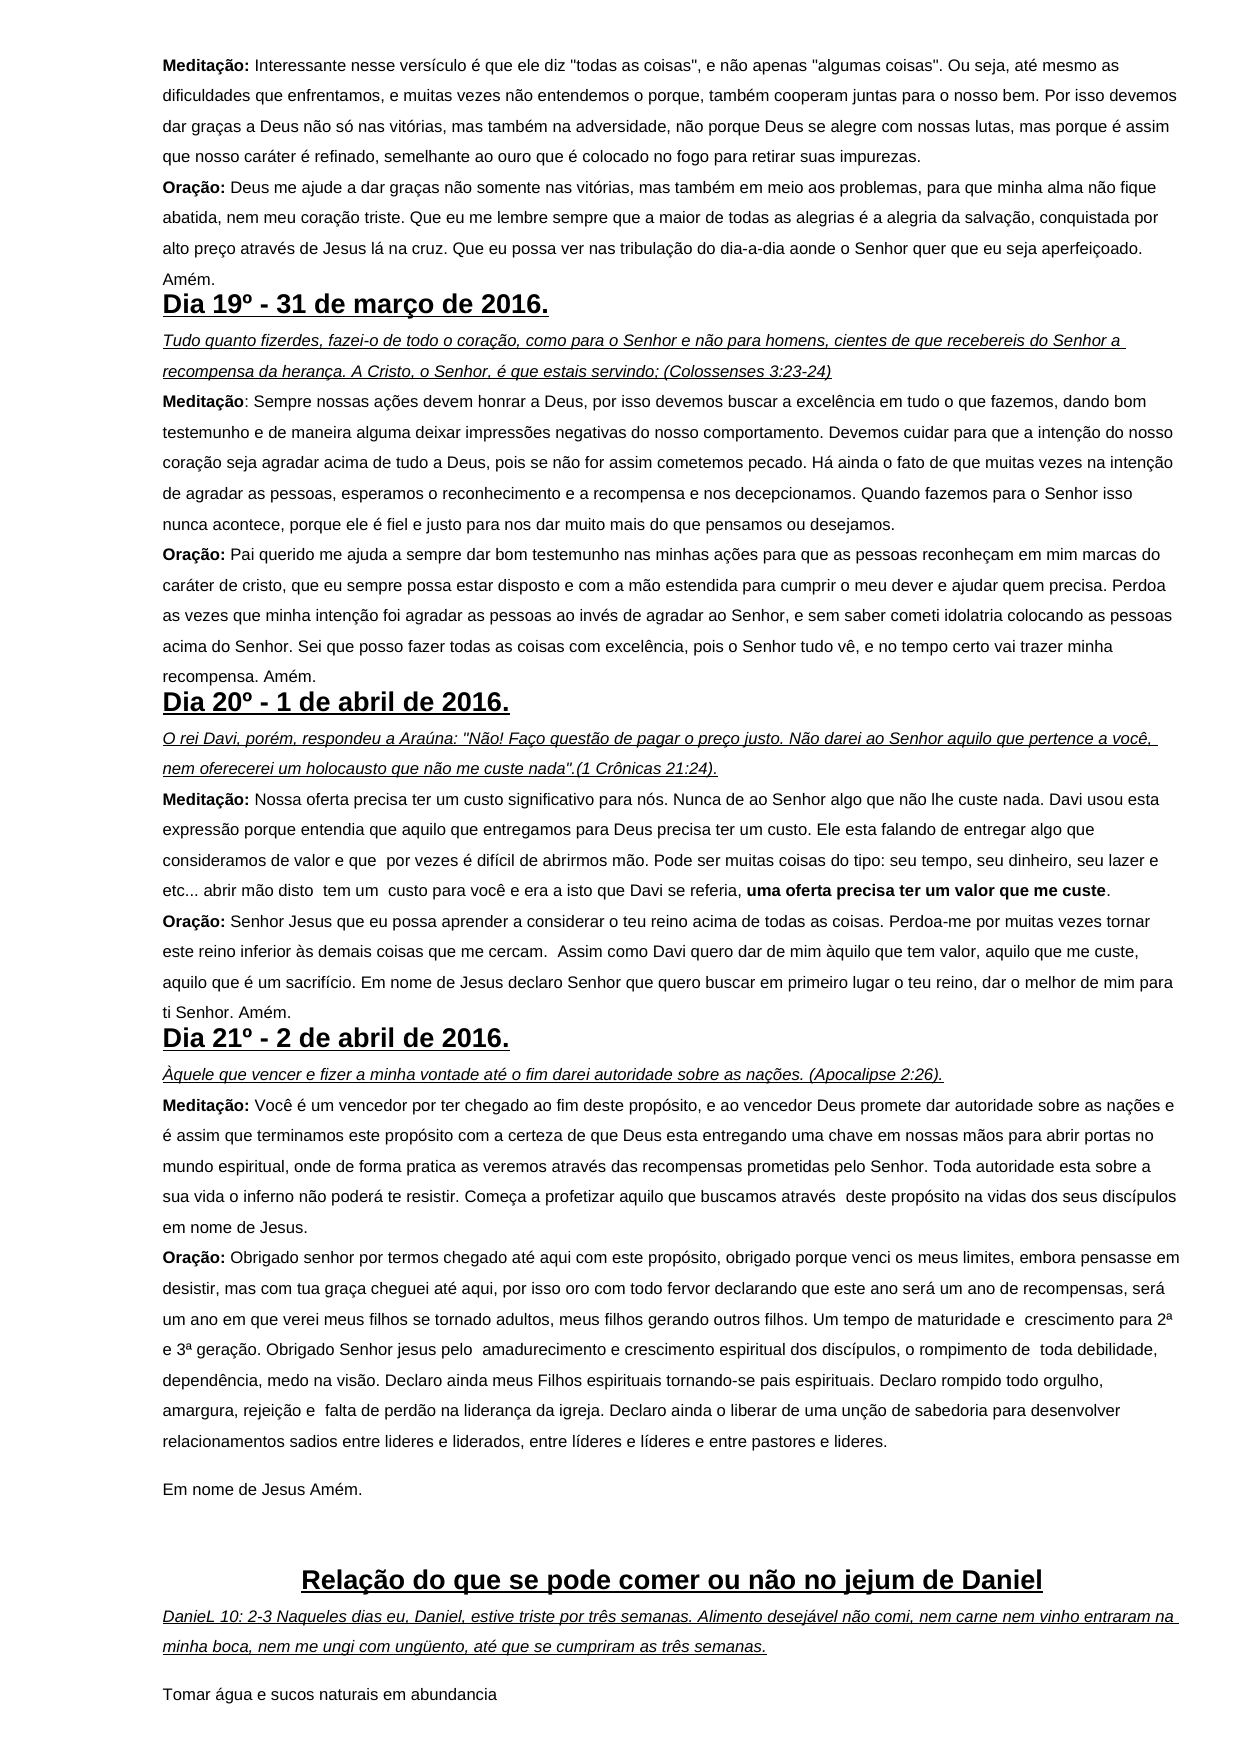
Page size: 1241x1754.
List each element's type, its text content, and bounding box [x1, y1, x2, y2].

text Meditação: Nossa oferta precisa ter um custo significativo para nós. Nunca de ao Senhor algo que não lhe custe nada. Davi usou esta expressão porque entendia que aquilo que entregamos para Deus precisa ter um custo. Ele esta falando de entregar algo que consideramos de valor e que por vezes é difícil de abrirmos mão. Pode ser muitas coisas do tipo: seu tempo, seu dinheiro, seu lazer e etc... abrir mão disto tem um custo para você e era a isto que Davi se referia, uma oferta precisa ter um valor que me custe. [162, 778, 1181, 900]
text Àquele que vencer e fizer a minha vontade até o fim darei autoridade sobre as nações. (Apocalipse 2:26). [162, 1054, 1181, 1084]
text Oração: Senhor Jesus que eu possa aprender a considerar o teu reino acima de todas as coisas. Perdoa-me por muitas vezes tornar este reino inferior às demais coisas que me cercam. Assim como Davi quero dar de mim àquilo que tem valor, aquilo que me custe, aquilo que é um sacrifício. Em nome de Jesus declaro Senhor que quero buscar em primeiro lugar o teu reino, dar o melhor de mim para ti Senhor. Amém. [162, 900, 1181, 1022]
text Tudo quanto fizerdes, fazei-o de todo o coração, como para o Senhor e não para homens, cientes de que recebereis do Senhor a recompensa da herança. A Cristo, o Senhor, é que estais servindo; (Colossenses 3:23-24) [162, 320, 1181, 381]
text Meditação: Você é um vencedor por ter chegado ao fim deste propósito, e ao vencedor Deus promete dar autoridade sobre as nações e é assim que terminamos este propósito com a certeza de que Deus esta entregando uma chave em nossas mãos para abrir portas no mundo espiritual, onde de forma pratica as veremos através das recompensas prometidas pelo Senhor. Toda autoridade esta sobre a sua vida o inferno não poderá te resistir. Começa a profetizar aquilo que buscamos através deste propósito na vidas dos seus discípulos em nome de Jesus. [162, 1084, 1181, 1237]
text Oração: Deus me ajude a dar graças não somente nas vitórias, mas também em meio aos problemas, para que minha alma não fique abatida, nem meu coração triste. Que eu me lembre sempre que a maior de todas as alegrias é a alegria da salvação, conquistada por alto preço através de Jesus lá na cruz. Que eu possa ver nas tribulação do dia-a-dia aonde o Senhor quer que eu seja aperfeiçoado. Amém. [162, 166, 1181, 288]
text Meditação: Sempre nossas ações devem honrar a Deus, por isso devemos buscar a excelência em tudo o que fazemos, dando bom testemunho e de maneira alguma deixar impressões negativas do nosso comportamento. Devemos cuidar para que a intenção do nosso coração seja agradar acima de tudo a Deus, pois se não for assim cometemos pecado. Há ainda o fato de que muitas vezes na intenção de agradar as pessoas, esperamos o reconhecimento e a recompensa e nos decepcionamos. Quando fazemos para o Senhor isso nunca acontece, porque ele é fiel e justo para nos dar muito mais do que pensamos ou desejamos. [162, 381, 1181, 533]
text O rei Davi, porém, respondeu a Araúna: "Não! Faço questão de pagar o preço justo. Não darei ao Senhor aquilo que pertence a você, nem oferecerei um holocausto que não me custe nada".(1 Crônicas 21:24). [162, 717, 1181, 778]
text Relação do que se pode comer ou não no jejum de Daniel [162, 1564, 1181, 1595]
text Dia 19º - 31 de março de 2016. [162, 288, 1181, 320]
text Oração: Obrigado senhor por termos chegado até aqui com este propósito, obrigado porque venci os meus limites, embora pensasse em desistir, mas com tua graça cheguei até aqui, por isso oro com todo fervor declarando que este ano será um ano de recompensas, será um ano em que verei meus filhos se tornado adultos, meus filhos gerando outros filhos. Um tempo de maturidade e crescimento para 2ª e 3ª geração. Obrigado Senhor jesus pelo amadurecimento e crescimento espiritual dos discípulos, o rompimento de toda debilidade, dependência, medo na visão. Declaro ainda meus Filhos espirituais tornando-se pais espirituais. Declaro rompido todo orgulho, amargura, rejeição e falta de perdão na liderança da igreja. Declaro ainda o liberar de uma unção de sabedoria para desenvolver relacionamentos sadios entre lideres e liderados, entre líderes e líderes e entre pastores e lideres. [162, 1237, 1181, 1451]
text Oração: Pai querido me ajuda a sempre dar bom testemunho nas minhas ações para que as pessoas reconheçam em mim marcas do caráter de cristo, que eu sempre possa estar disposto e com a mão estendida para cumprir o meu dever e ajudar quem precisa. Perdoa as vezes que minha intenção foi agradar as pessoas ao invés de agradar ao Senhor, e sem saber cometi idolatria colocando as pessoas acima do Senhor. Sei que posso fazer todas as coisas com excelência, pois o Senhor tudo vê, e no tempo certo vai trazer minha recompensa. Amém. [162, 533, 1181, 686]
text Meditação: Interessante nesse versículo é que ele diz "todas as coisas", e não apenas "algumas coisas". Ou seja, até mesmo as dificuldades que enfrentamos, e muitas vezes não entendemos o porque, também cooperam juntas para o nosso bem. Por isso devemos dar graças a Deus não só nas vitórias, mas também na adversidade, não porque Deus se alegre com nossas lutas, mas porque é assim que nosso caráter é refinado, semelhante ao ouro que é colocado no fogo para retirar suas impurezas. [162, 44, 1181, 166]
text DanieL 10: 2-3 Naqueles dias eu, Daniel, estive triste por três semanas. Alimento desejável não comi, nem carne nem vinho entraram na minha boca, nem me ungi com ungüento, até que se cumpriram as três semanas. [162, 1595, 1181, 1656]
text Dia 21º - 2 de abril de 2016. [162, 1022, 1181, 1054]
text Em nome de Jesus Amém. [162, 1468, 1181, 1498]
text Dia 20º - 1 de abril de 2016. [162, 686, 1181, 717]
text Tomar água e sucos naturais em abundancia [162, 1674, 1181, 1704]
